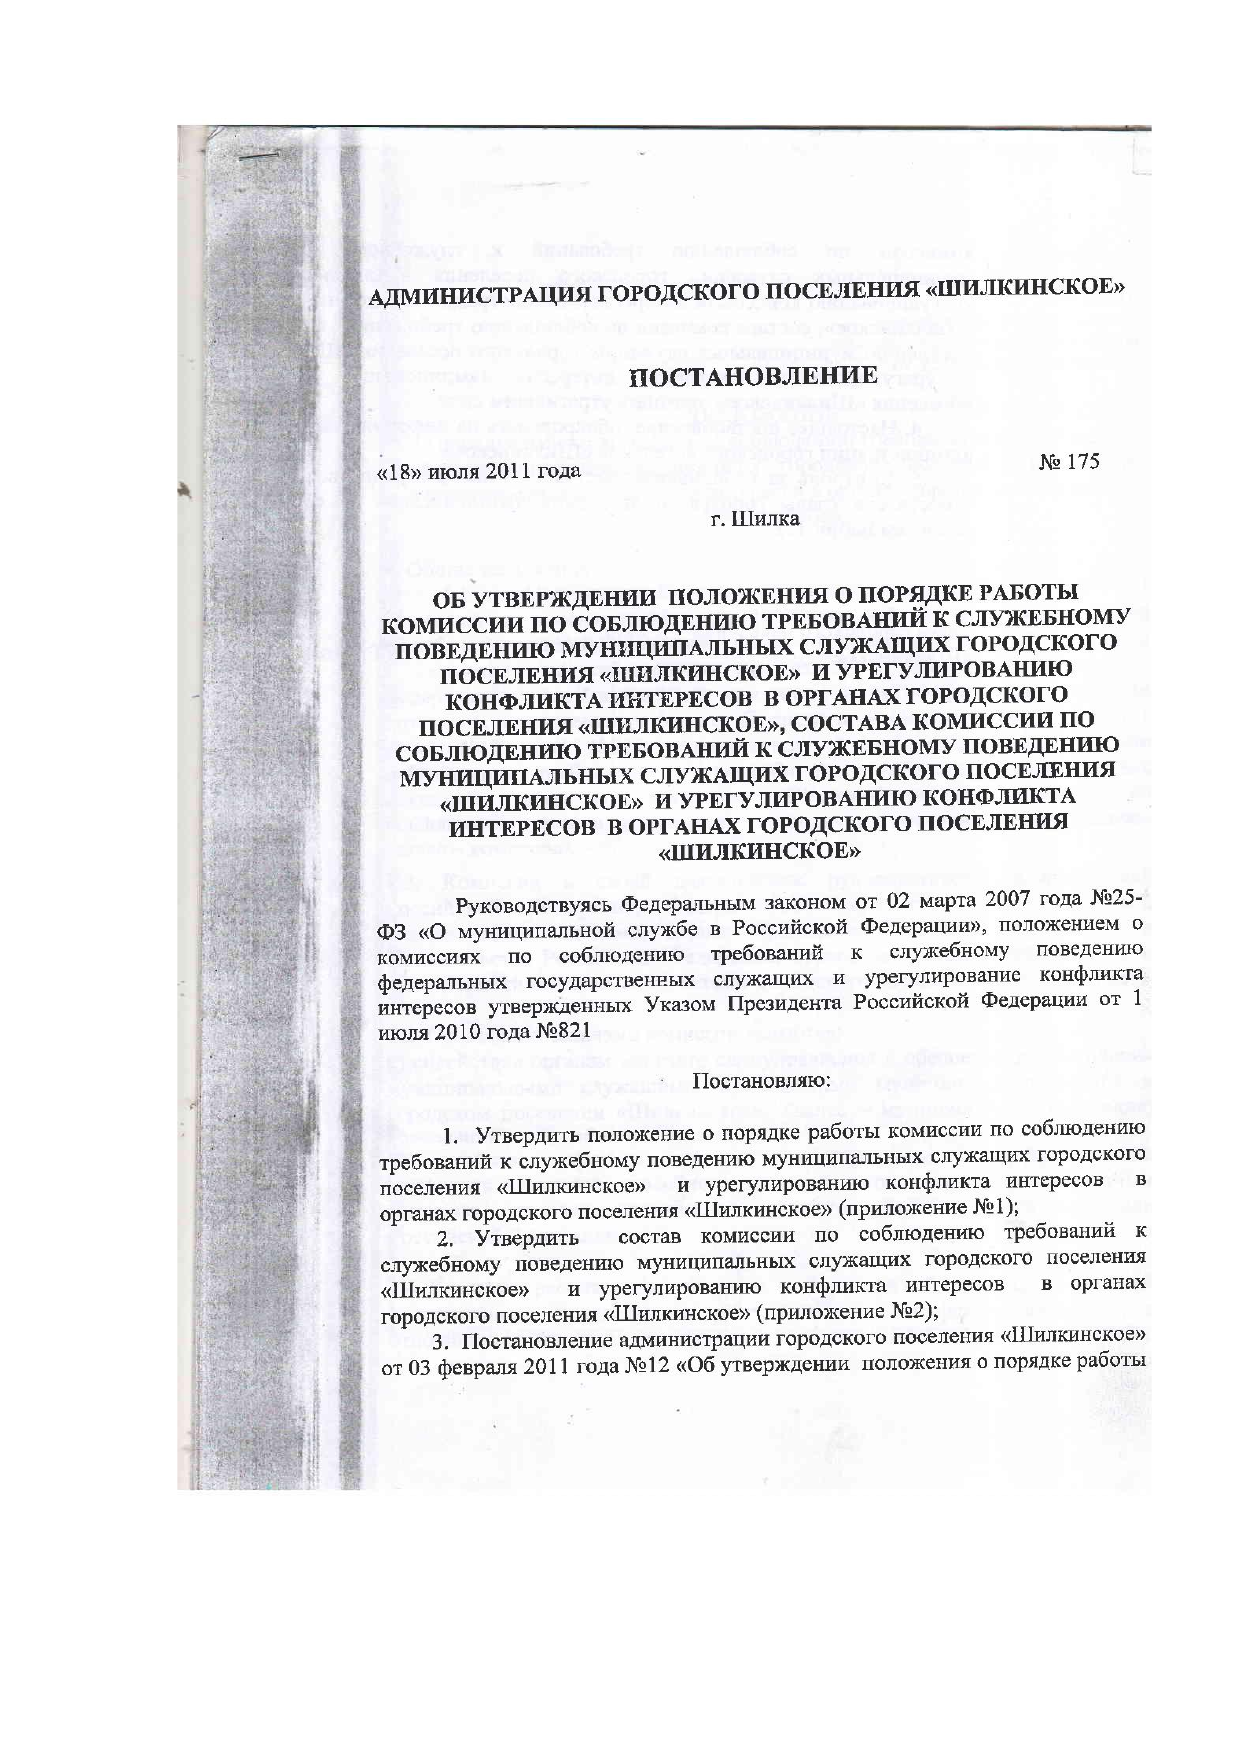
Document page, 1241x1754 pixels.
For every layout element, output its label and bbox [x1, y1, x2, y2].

picture [177, 118, 1152, 1496]
